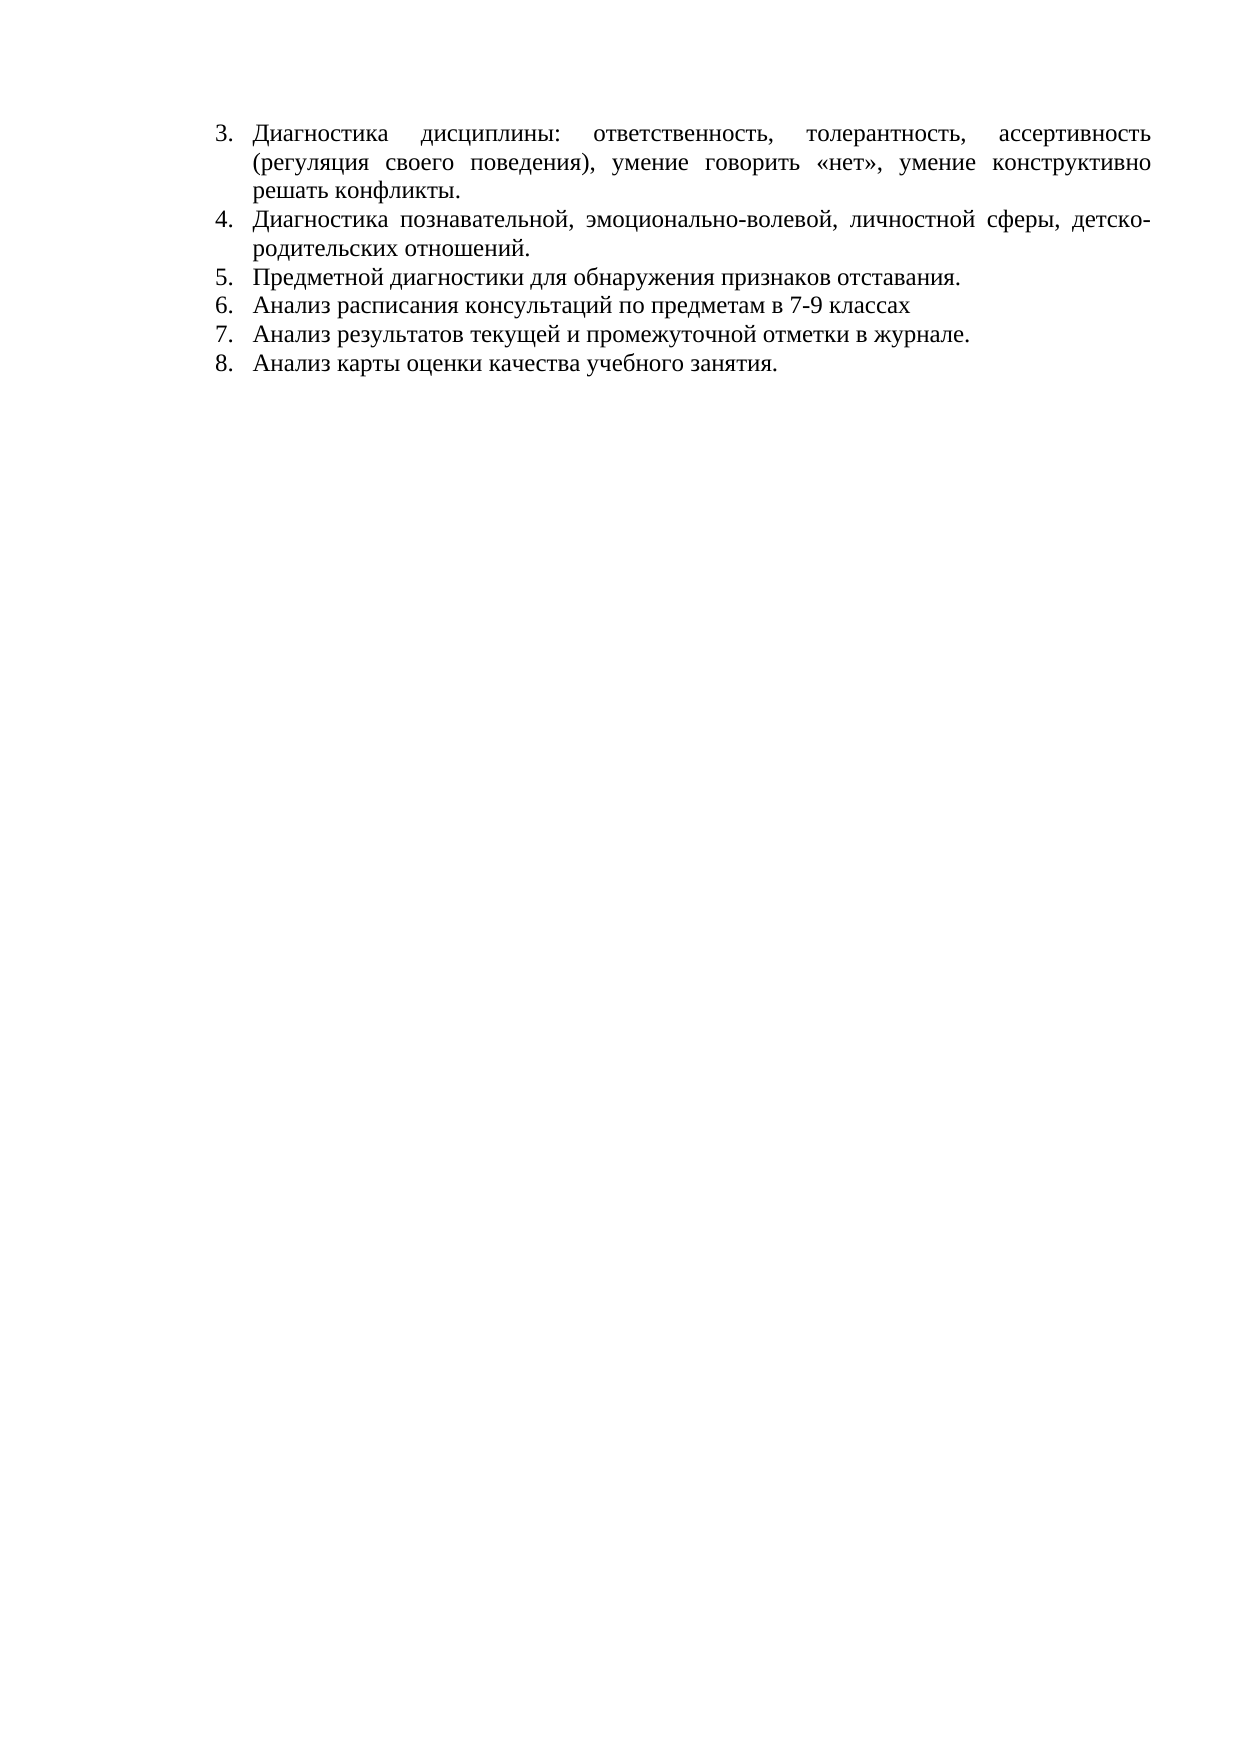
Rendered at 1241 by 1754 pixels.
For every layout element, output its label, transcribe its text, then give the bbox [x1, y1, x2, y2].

list Анализ карты оценки качества учебного занятия. [215, 348, 1152, 377]
list Анализ результатов текущей и промежуточной отметки в журнале. [215, 319, 1152, 348]
list Предметной диагностики для обнаружения признаков отставания. [215, 262, 1152, 291]
list Диагностика познавательной, эмоционально-волевой, личностной сферы, детско-родительских отношений. [215, 204, 1152, 262]
list Анализ расписания консультаций по предметам в 7-9 классах [215, 291, 1152, 319]
list Диагностика дисциплины: ответственность, толерантность, ассертивность (регуляция своего поведения), умение говорить «нет», умение конструктивно решать конфликты. [215, 118, 1152, 204]
